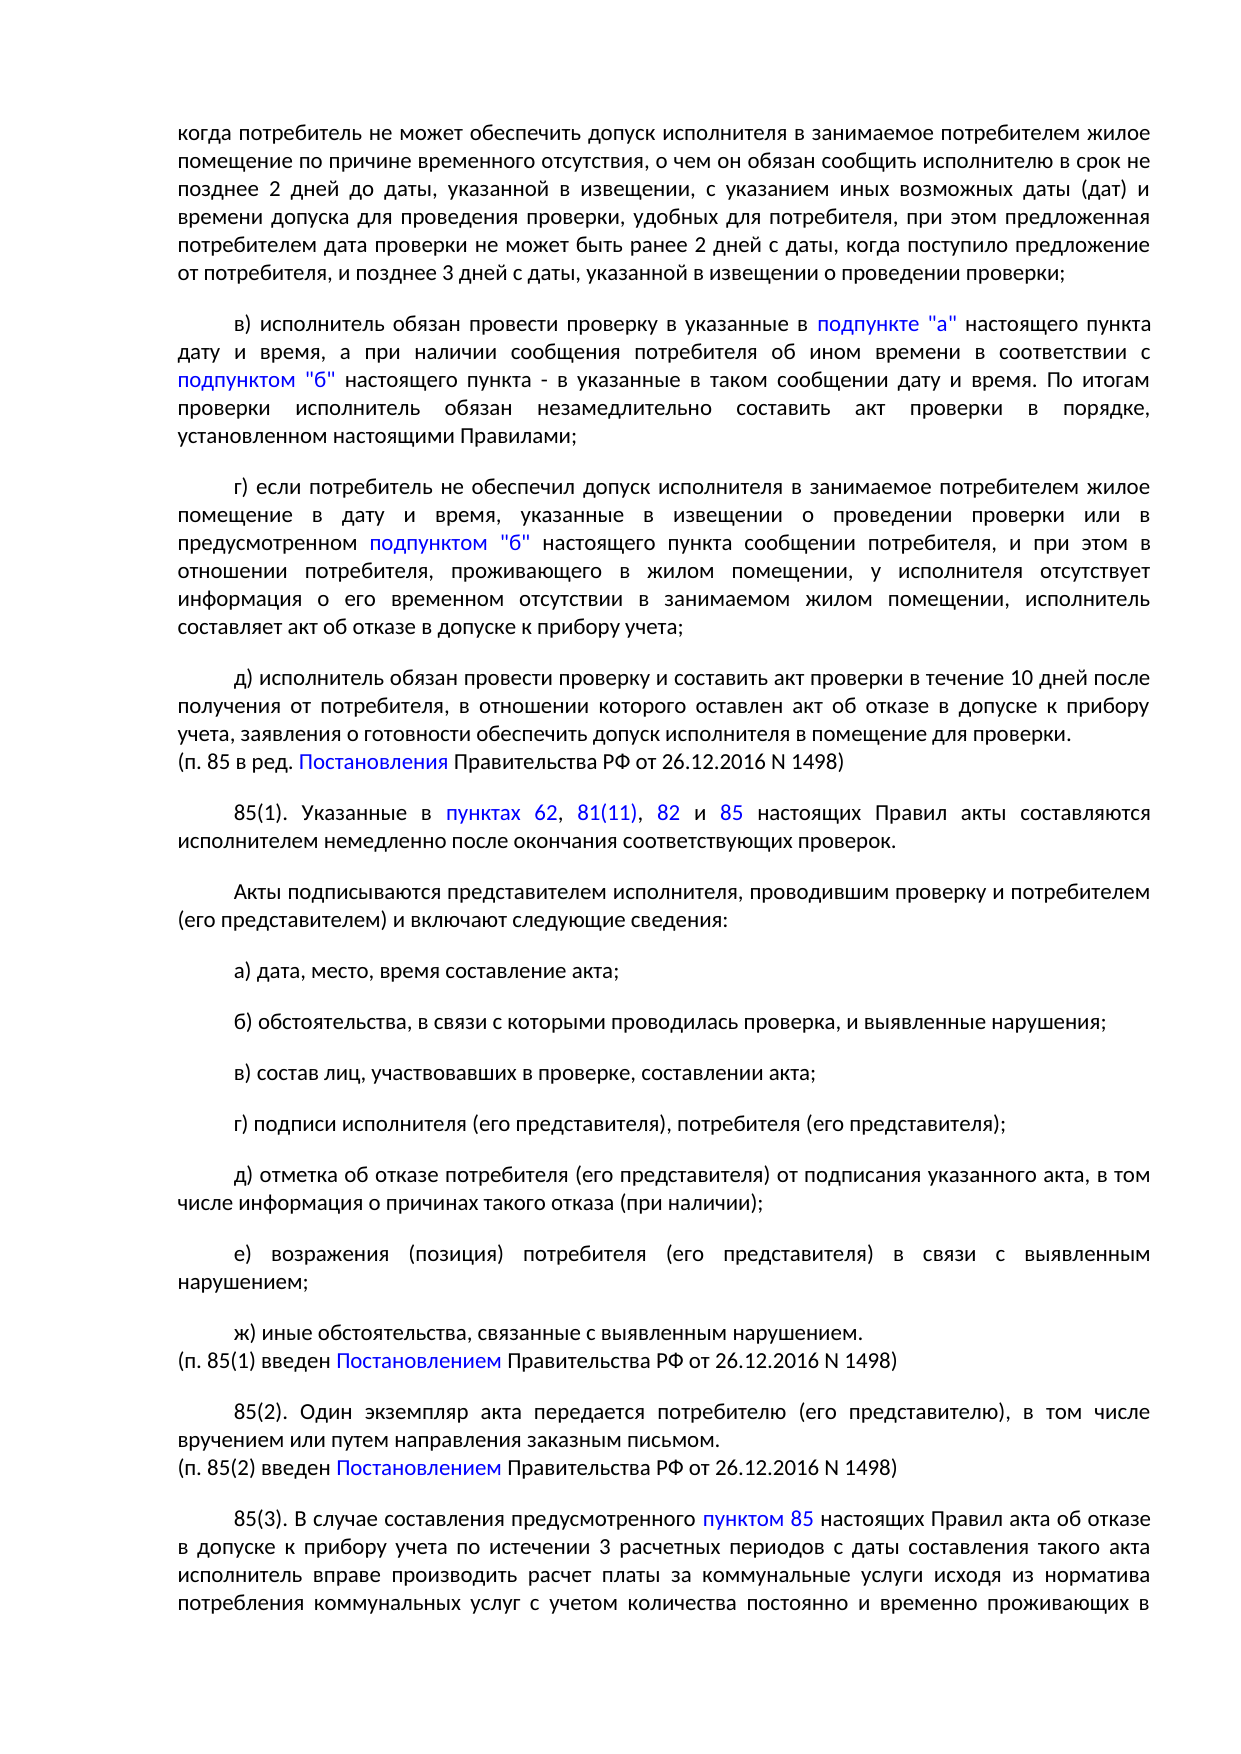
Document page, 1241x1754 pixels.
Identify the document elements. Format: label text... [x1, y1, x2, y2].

text (п. 85(2) введен Постановлением Правительства РФ от 26.12.2016 N 1498) [177, 1453, 1152, 1481]
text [177, 118, 1152, 286]
text а) дата, место, время составление акта; [177, 956, 1152, 984]
text (п. 85(1) введен Постановлением Правительства РФ от 26.12.2016 N 1498) [177, 1346, 1152, 1374]
text г) подписи исполнителя (его представителя), потребителя (его представителя); [177, 1109, 1152, 1137]
text (п. 85 в ред. Постановления Правительства РФ от 26.12.2016 N 1498) [177, 747, 1152, 775]
text в) исполнитель обязан провести проверку в указанные в подпункте "а" настоящего пункта дату и время, а при наличии сообщения потребителя об ином времени в соответствии с подпунктом "б" настоящего пункта - в указанные в таком сообщении дату и время. По итогам проверки исполнитель обязан незамедлительно составить акт проверки в порядке, установленном настоящими Правилами; [177, 309, 1152, 449]
text ж) иные обстоятельства, связанные с выявленным нарушением. [177, 1318, 1152, 1346]
text е) возражения (позиция) потребителя (его представителя) в связи с выявленным нарушением; [177, 1239, 1152, 1295]
text 85(2). Один экземпляр акта передается потребителю (его представителю), в том числе вручением или путем направления заказным письмом. [177, 1397, 1152, 1453]
text г) если потребитель не обеспечил допуск исполнителя в занимаемое потребителем жилое помещение в дату и время, указанные в извещении о проведении проверки или в предусмотренном подпунктом "б" настоящего пункта сообщении потребителя, и при этом в отношении потребителя, проживающего в жилом помещении, у исполнителя отсутствует информация о его временном отсутствии в занимаемом жилом помещении, исполнитель составляет акт об отказе в допуске к прибору учета; [177, 472, 1152, 640]
text д) отметка об отказе потребителя (его представителя) от подписания указанного акта, в том числе информация о причинах такого отказа (при наличии); [177, 1160, 1152, 1216]
text д) исполнитель обязан провести проверку и составить акт проверки в течение 10 дней после получения от потребителя, в отношении которого оставлен акт об отказе в допуске к прибору учета, заявления о готовности обеспечить допуск исполнителя в помещение для проверки. [177, 663, 1152, 747]
text б) обстоятельства, в связи с которыми проводилась проверка, и выявленные нарушения; [177, 1007, 1152, 1035]
text в) состав лиц, участвовавших в проверке, составлении акта; [177, 1058, 1152, 1086]
text 85(1). Указанные в пунктах 62, 81(11), 82 и 85 настоящих Правил акты составляются исполнителем немедленно после окончания соответствующих проверок. [177, 798, 1152, 854]
text Акты подписываются представителем исполнителя, проводившим проверку и потребителем (его представителем) и включают следующие сведения: [177, 877, 1152, 933]
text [177, 1504, 1152, 1616]
